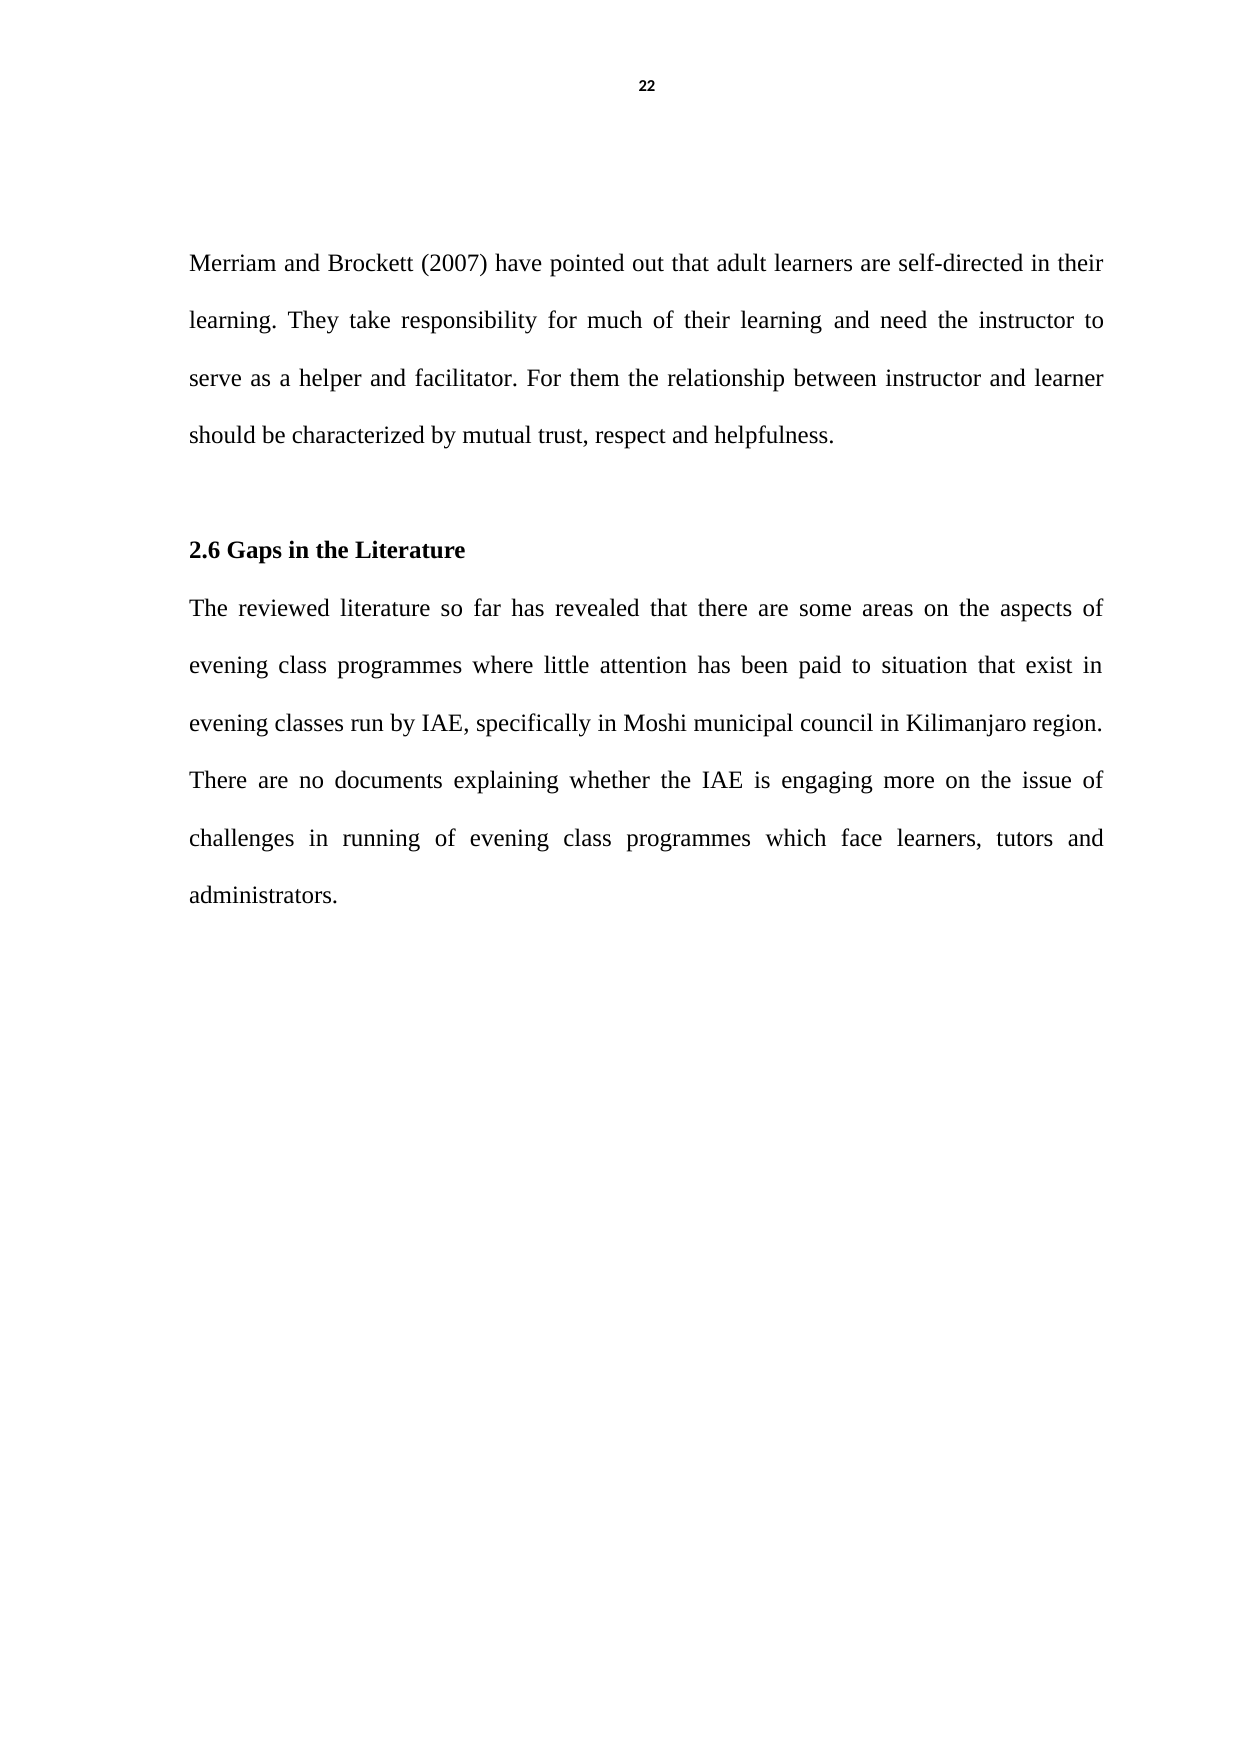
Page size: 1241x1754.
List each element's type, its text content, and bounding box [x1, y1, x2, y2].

text Merriam and Brockett (2007) have pointed out that adult learners are self-directed in their learning. They take responsibility for much of their learning and need the instructor to serve as a helper and facilitator. For them the relationship between instructor and learner should be characterized by mutual trust, respect and helpfulness. [189, 248, 1104, 449]
subtitle 2.6 Gaps in the Literature [189, 536, 1104, 564]
text The reviewed literature so far has revealed that there are some areas on the aspects of evening class programmes where little attention has been paid to situation that exist in evening classes run by IAE, specifically in Moshi municipal council in Kilimanjaro region. There are no documents explaining whether the IAE is engaging more on the issue of challenges in running of evening class programmes which face learners, tutors and administrators. [189, 593, 1104, 909]
